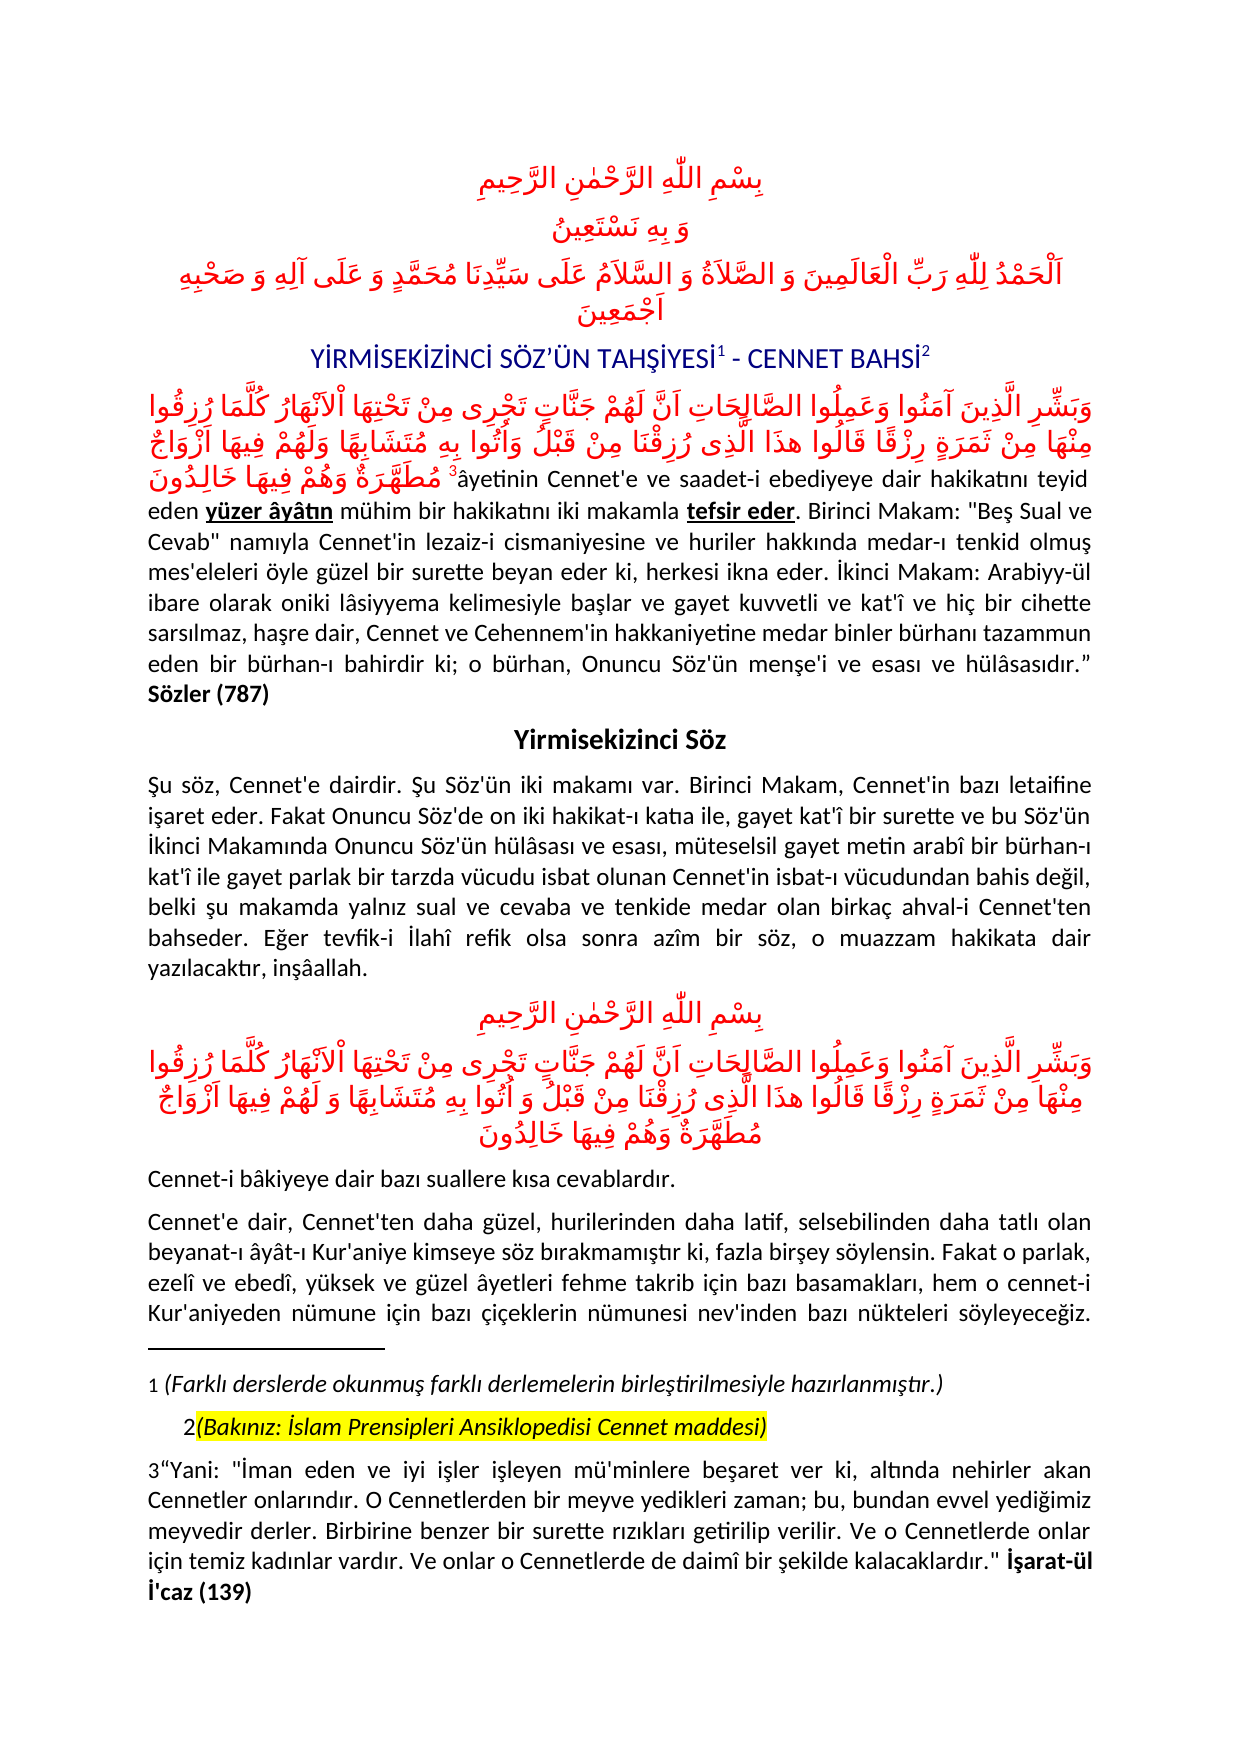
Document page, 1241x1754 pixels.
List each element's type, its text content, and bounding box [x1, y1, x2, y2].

text اَلْحَمْدُ لِلّٰهِ رَبِّ الْعَالَمِينَ وَ الصَّلاَةُ وَ السَّلاَمُ عَلَى سَيِّدِنَا مُحَمَّدٍ وَ عَلَى آلِهِ وَ صَحْبِهِ اَجْمَعِينَ [148, 256, 1093, 328]
text بِسْمِ اللّٰهِ الرَّحْمٰنِ الرَّحِيمِ [148, 996, 1093, 1031]
text Cennet-i bâkiyeye dair bazı suallere kısa cevablardır. [148, 1163, 1093, 1193]
text بِسْمِ اللّٰهِ الرَّحْمٰنِ الرَّحِيمِ [148, 160, 1093, 196]
text YİRMİSEKİZİNCİ SÖZ’ÜN TAHŞİYESİ - CENNET BAHSİ [148, 340, 1093, 376]
text Yirmisekizinci Söz [148, 721, 1093, 757]
text وَ بِهِ نَسْتَعِينُ [148, 208, 1093, 244]
text Şu söz, Cennet'e dairdir. Şu Söz'ün iki makamı var. Birinci Makam, Cennet'in bazı letaifine işaret eder. Fakat Onuncu Söz'de on iki hakikat-ı katıa ile, gayet kat'î bir surette ve bu Söz'ün İkinci Makamında Onuncu Söz'ün hülâsası ve esası, müteselsil gayet metin arabî bir bürhan-ı kat'î ile gayet parlak bir tarzda vücudu isbat olunan Cennet'in isbat-ı vücudundan bahis değil, belki şu makamda yalnız sual ve cevaba ve tenkide medar olan birkaç ahval-i Cennet'ten bahseder. Eğer tevfik-i İlahî refik olsa sonra azîm bir söz, o muazzam hakikata dair yazılacaktır, inşâallah. [148, 769, 1093, 983]
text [148, 1206, 1093, 1328]
text وَبَشِّرِ الَّذِينَ آمَنُوا وَعَمِلُوا الصَّالِحَاتِ اَنَّ لَهُمْ جَنَّاتٍ تَجْرِى مِنْ تَحْتِهَا اْلاَنْهَارُ كُلَّمَا رُزِقُوا مِنْهَا مِنْ ثَمَرَةٍ رِزْقًا قَالُوا هذَا الَّذِى رُزِقْنَا مِنْ قَبْلُ وَ اُتُوا بِهِ مُتَشَابِهًا وَ لَهُمْ فِيهَا اَزْوَاجٌ مُطَهَّرَةٌ وَهُمْ فِيهَا خَالِدُونَ [148, 1044, 1093, 1151]
text وَبَشِّرِ الَّذِينَ آمَنُوا وَعَمِلُوا الصَّالِحَاتِ اَنَّ لَهُمْ جَنَّاتٍ تَجْرِى مِنْ تَحْتِهَا اْلاَنْهَارُ كُلَّمَا رُزِقُوا مِنْهَا مِنْ ثَمَرَةٍ رِزْقًا قَالُوا هذَا الَّذِى رُزِقْنَا مِنْ قَبْلُ وَاُتُوا بِهِ مُتَشَابِهًا وَلَهُمْ فِيهَا اَزْوَاجٌ مُطَهَّرَةٌ وَهُمْ فِيهَا خَالِدُونَ âyetinin Cennet'e ve saadet-i ebediyeye dair hakikatını teyid eden yüzer âyâtın mühim bir hakikatını iki makamla tefsir eder. Birinci Makam: "Beş Sual ve Cevab" namıyla Cennet'in lezaiz-i cismaniyesine ve huriler hakkında medar-ı tenkid olmuş mes'eleleri öyle güzel bir surette beyan eder ki, herkesi ikna eder. İkinci Makam: Arabiyy-ül ibare olarak oniki lâsiyyema kelimesiyle başlar ve gayet kuvvetli ve kat'î ve hiç bir cihette sarsılmaz, haşre dair, Cennet ve Cehennem'in hakkaniyetine medar binler bürhanı tazammun eden bir bürhan-ı bahirdir ki; o bürhan, Onuncu Söz'ün menşe'i ve esası ve hülâsasıdır.” Sözler (787) [148, 388, 1093, 709]
